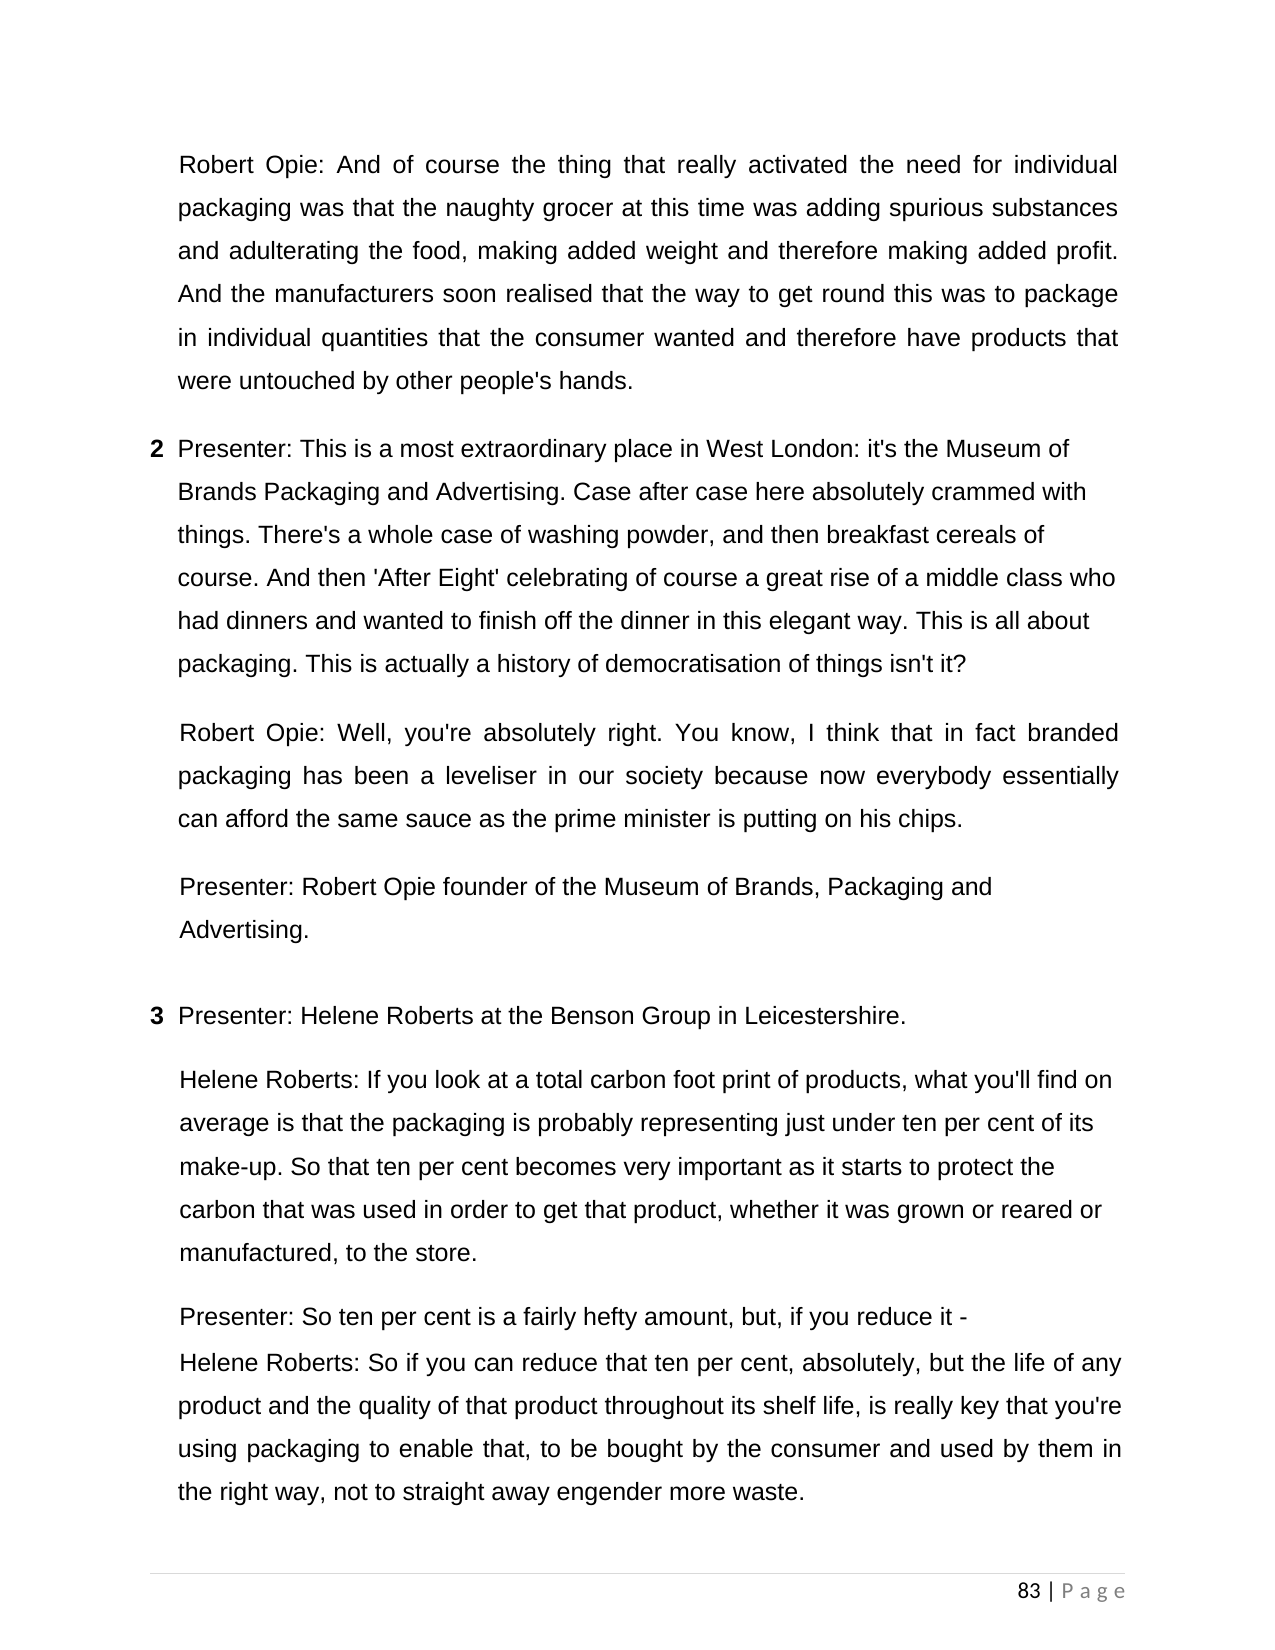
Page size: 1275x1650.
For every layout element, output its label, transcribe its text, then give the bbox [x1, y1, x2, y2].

text Helene Roberts: If you look at a total carbon foot print of products, what you'll find on average is that the packaging is probably representing just under ten per cent of its make-up. So that ten per cent becomes very important as it starts to protect the carbon that was used in order to get that product, whether it was grown or reared or manufactured, to the store. [179, 1065, 1123, 1266]
text Presenter: So ten per cent is a fairly hefty amount, but, if you reduce it - [179, 1302, 1123, 1330]
text Helene Roberts: So if you can reduce that ten per cent, absolutely, but the life of any product and the quality of that product throughout its shelf life, is really key that you're using packaging to enable that, to be bought by the consumer and used by them in the right way, not to straight away engender more waste. [178, 1348, 1123, 1506]
list Presenter: This is a most extraordinary place in West London: it's the Museum of Brands Packaging and Advertising. Case after case here absolutely crammed with things. There's a whole case of washing powder, and then breakfast cereals of course. And then 'After Eight' celebrating of course a great rise of a middle class who had dinners and wanted to finish off the dinner in this elegant way. This is all about packaging. This is actually a history of democratisation of things isn't it? [150, 434, 1120, 678]
text Robert Opie: And of course the thing that really activated the need for individual packaging was that the naughty grocer at this time was adding spurious substances and adulterating the food, making added weight and therefore making added profit. And the manufacturers soon realised that the way to get round this was to package in individual quantities that the consumer wanted and therefore have products that were untouched by other people's hands. [178, 150, 1120, 394]
text Robert Opie: Well, you're absolutely right. You know, I think that in fact branded packaging has been a leveliser in our society because now everybody essentially can afford the same sauce as the prime minister is putting on his chips. [178, 717, 1120, 832]
text 3 Presenter: Helene Roberts at the Benson Group in Leicestershire. [150, 1001, 1123, 1030]
text Presenter: Robert Opie founder of the Museum of Brands, Packaging and Advertising. [179, 872, 1123, 944]
